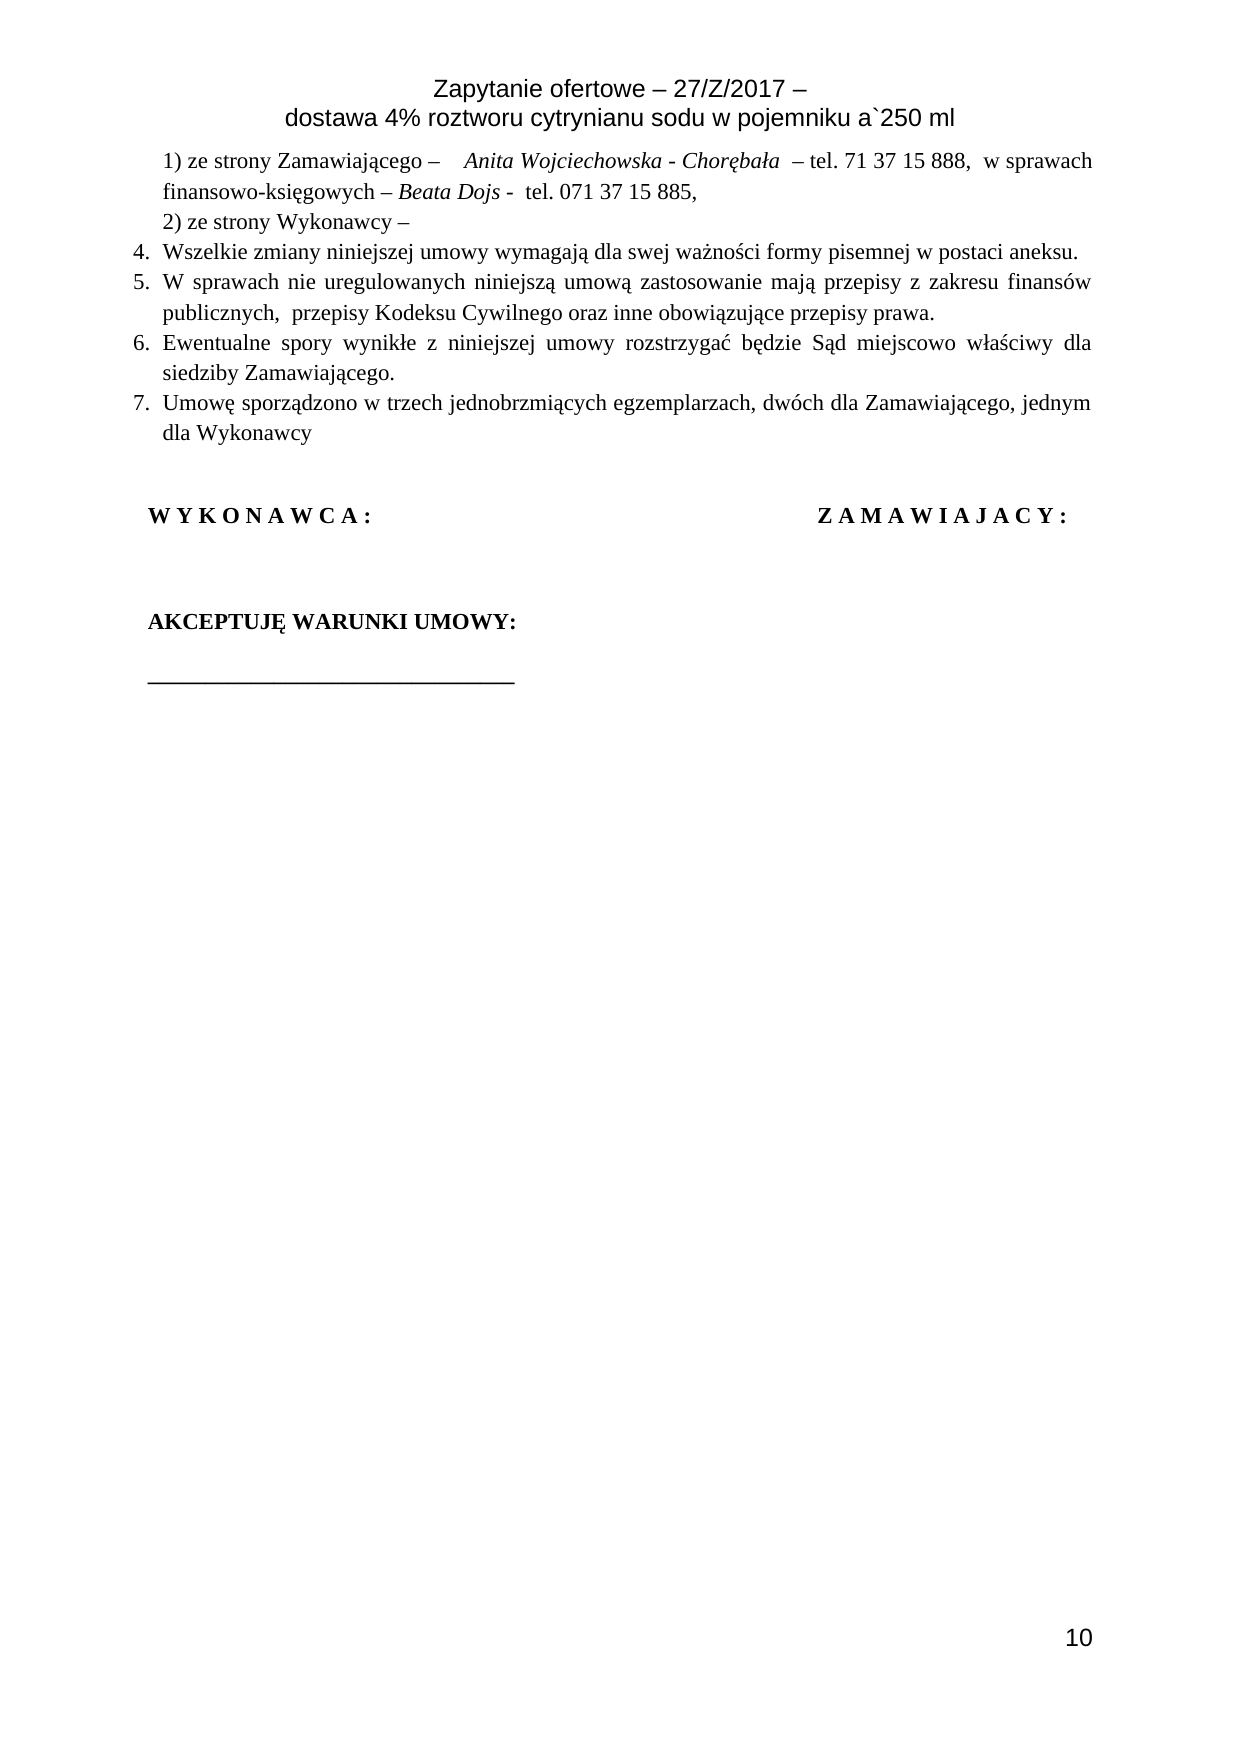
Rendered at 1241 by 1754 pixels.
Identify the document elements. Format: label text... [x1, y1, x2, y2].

text 2) ze strony Wykonawcy – [162, 208, 1093, 234]
list Umowę sporządzono w trzech jednobrzmiących egzemplarzach, dwóch dla Zamawiającego, jednym dla Wykonawcy [133, 389, 1093, 446]
list W sprawach nie uregulowanych niniejszą umową zastosowanie mają przepisy z zakresu finansów publicznych, przepisy Kodeksu Cywilnego oraz inne obowiązujące przepisy prawa. [133, 268, 1093, 325]
text W Y K O N A W C A : Z A M A W I A J A C Y : [148, 502, 1093, 529]
text 1) ze strony Zamawiającego – Anita Wojciechowska - Chorębała – tel. 71 37 15 888, w sprawach finansowo-księgowych – Beata Dojs - tel. 071 37 15 885, [162, 148, 1093, 204]
text AKCEPTUJĘ WARUNKI UMOWY: [148, 608, 1093, 634]
text ________________________________ [148, 661, 1093, 716]
list Ewentualne spory wynikłe z niniejszej umowy rozstrzygać będzie Sąd miejscowo właściwy dla siedziby Zamawiającego. [133, 329, 1093, 385]
list Wszelkie zmiany niniejszej umowy wymagają dla swej ważności formy pisemnej w postaci aneksu. [133, 238, 1093, 264]
